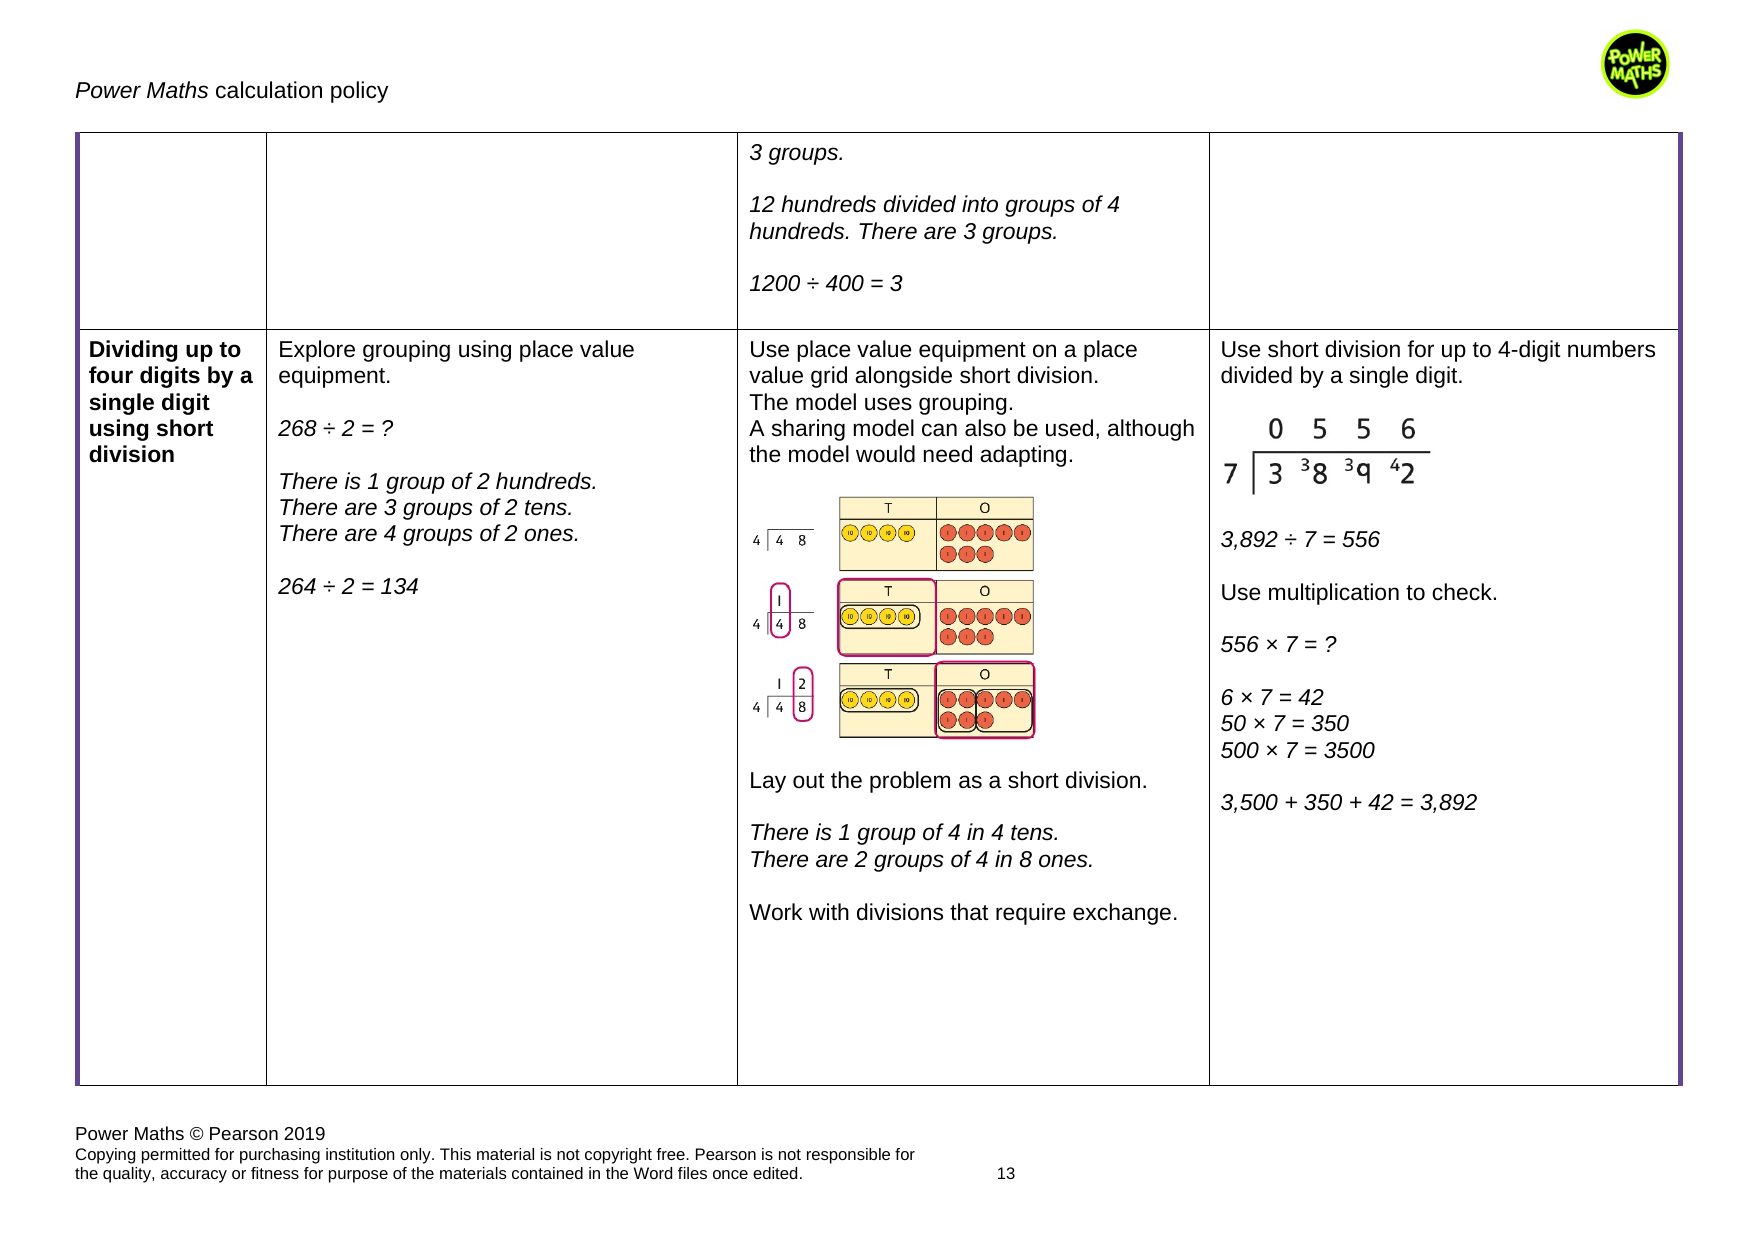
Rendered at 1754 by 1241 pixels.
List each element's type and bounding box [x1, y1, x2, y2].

table_cell [80, 133, 266, 329]
table_cell [1210, 330, 1678, 1085]
table_cell [267, 330, 737, 1085]
picture [749, 494, 1038, 741]
picture [1600, 29, 1670, 99]
table_cell [738, 133, 1209, 329]
table_cell [267, 133, 737, 329]
table_cell [1210, 133, 1678, 329]
picture [1220, 415, 1435, 500]
table_cell [738, 330, 1209, 1085]
table_cell [80, 330, 266, 1085]
